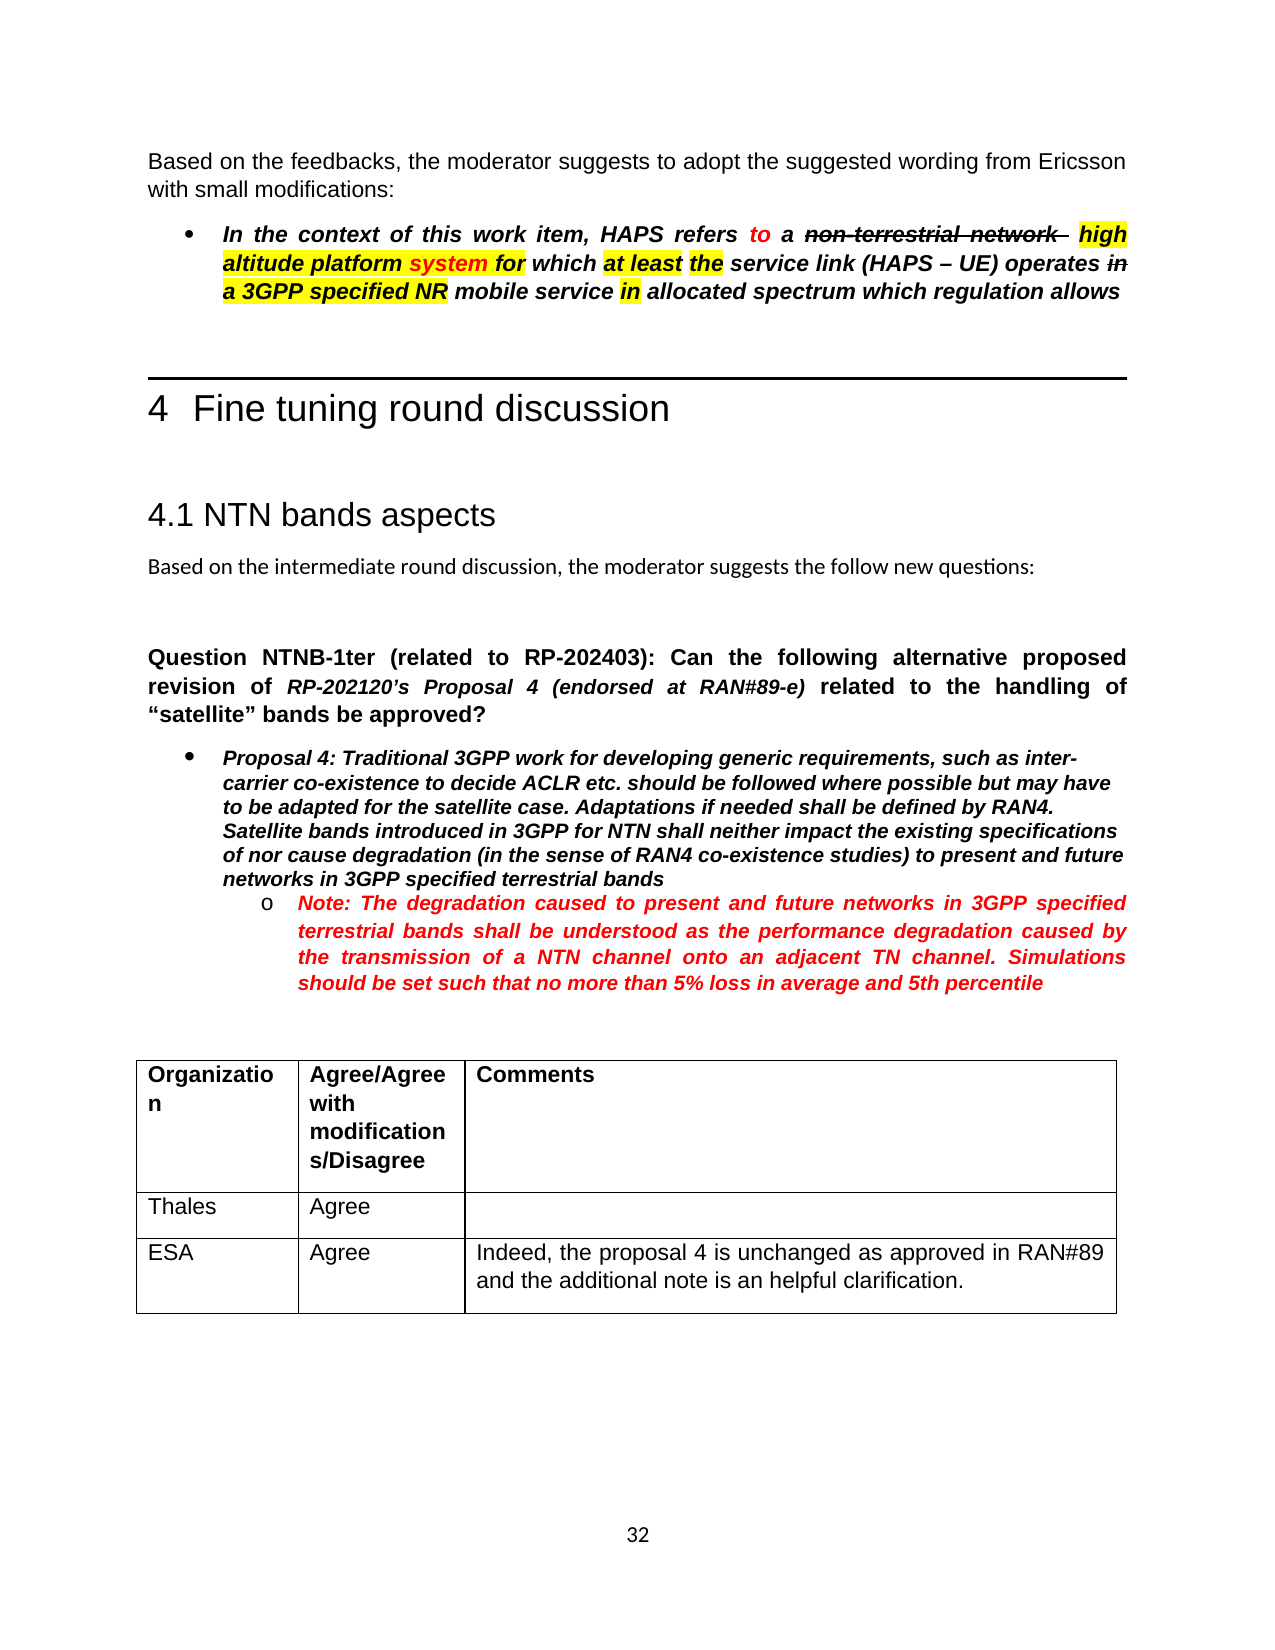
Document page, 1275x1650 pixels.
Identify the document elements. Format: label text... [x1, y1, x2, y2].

table_cell Indeed, the proposal 4 is unchanged as approved in RAN#89 and the additional note is an helpful clarification. [466, 1239, 1116, 1313]
text Based on the feedbacks, the moderator suggests to adopt the suggested wording from Ericsson with small modifications: [148, 148, 1127, 202]
text Based on the intermediate round discussion, the moderator suggests the follow new questions: [148, 552, 1127, 580]
subtitle Fine tuning round discussion [148, 380, 1127, 429]
list Note: The degradation caused to present and future networks in 3GPP specified terrestrial bands shall be understood as the performance degradation caused by the transmission of a NTN channel onto an adjacent TN channel. Simulations should be set such that no more than 5% loss in average and 5th percentile [260, 891, 1127, 995]
table_header Organization [137, 1061, 298, 1192]
table_cell ESA [137, 1239, 298, 1313]
table_cell [466, 1193, 1116, 1238]
text Question NTNB-1ter (related to RP-202403): Can the following alternative proposed revision of RP-202120’s Proposal 4 (endorsed at RAN#89-e) related to the handling of “satellite” bands be approved? [148, 644, 1127, 727]
list Proposal 4: Traditional 3GPP work for developing generic requirements, such as inter-carrier co-existence to decide ACLR etc. should be followed where possible but may have to be adapted for the satellite case. Adaptations if needed shall be defined by RAN4. Satellite bands introduced in 3GPP for NTN shall neither impact the existing specifications of nor cause degradation (in the sense of RAN4 co-existence studies) to present and future networks in 3GPP specified terrestrial bands [185, 746, 1127, 891]
list In the context of this work item, HAPS refers to a non-terrestrial network high altitude platform system for which at least the service link (HAPS – UE) operates in a 3GPP specified NR mobile service in allocated spectrum which regulation allows [185, 221, 1127, 304]
table_cell Agree [299, 1193, 464, 1238]
table_cell Agree [299, 1239, 464, 1313]
subtitle 4.1 NTN bands aspects [148, 495, 1127, 533]
table_header Agree/Agree with modifications/Disagree [299, 1061, 464, 1192]
table_cell Thales [137, 1193, 298, 1238]
table_header Comments [466, 1061, 1116, 1192]
